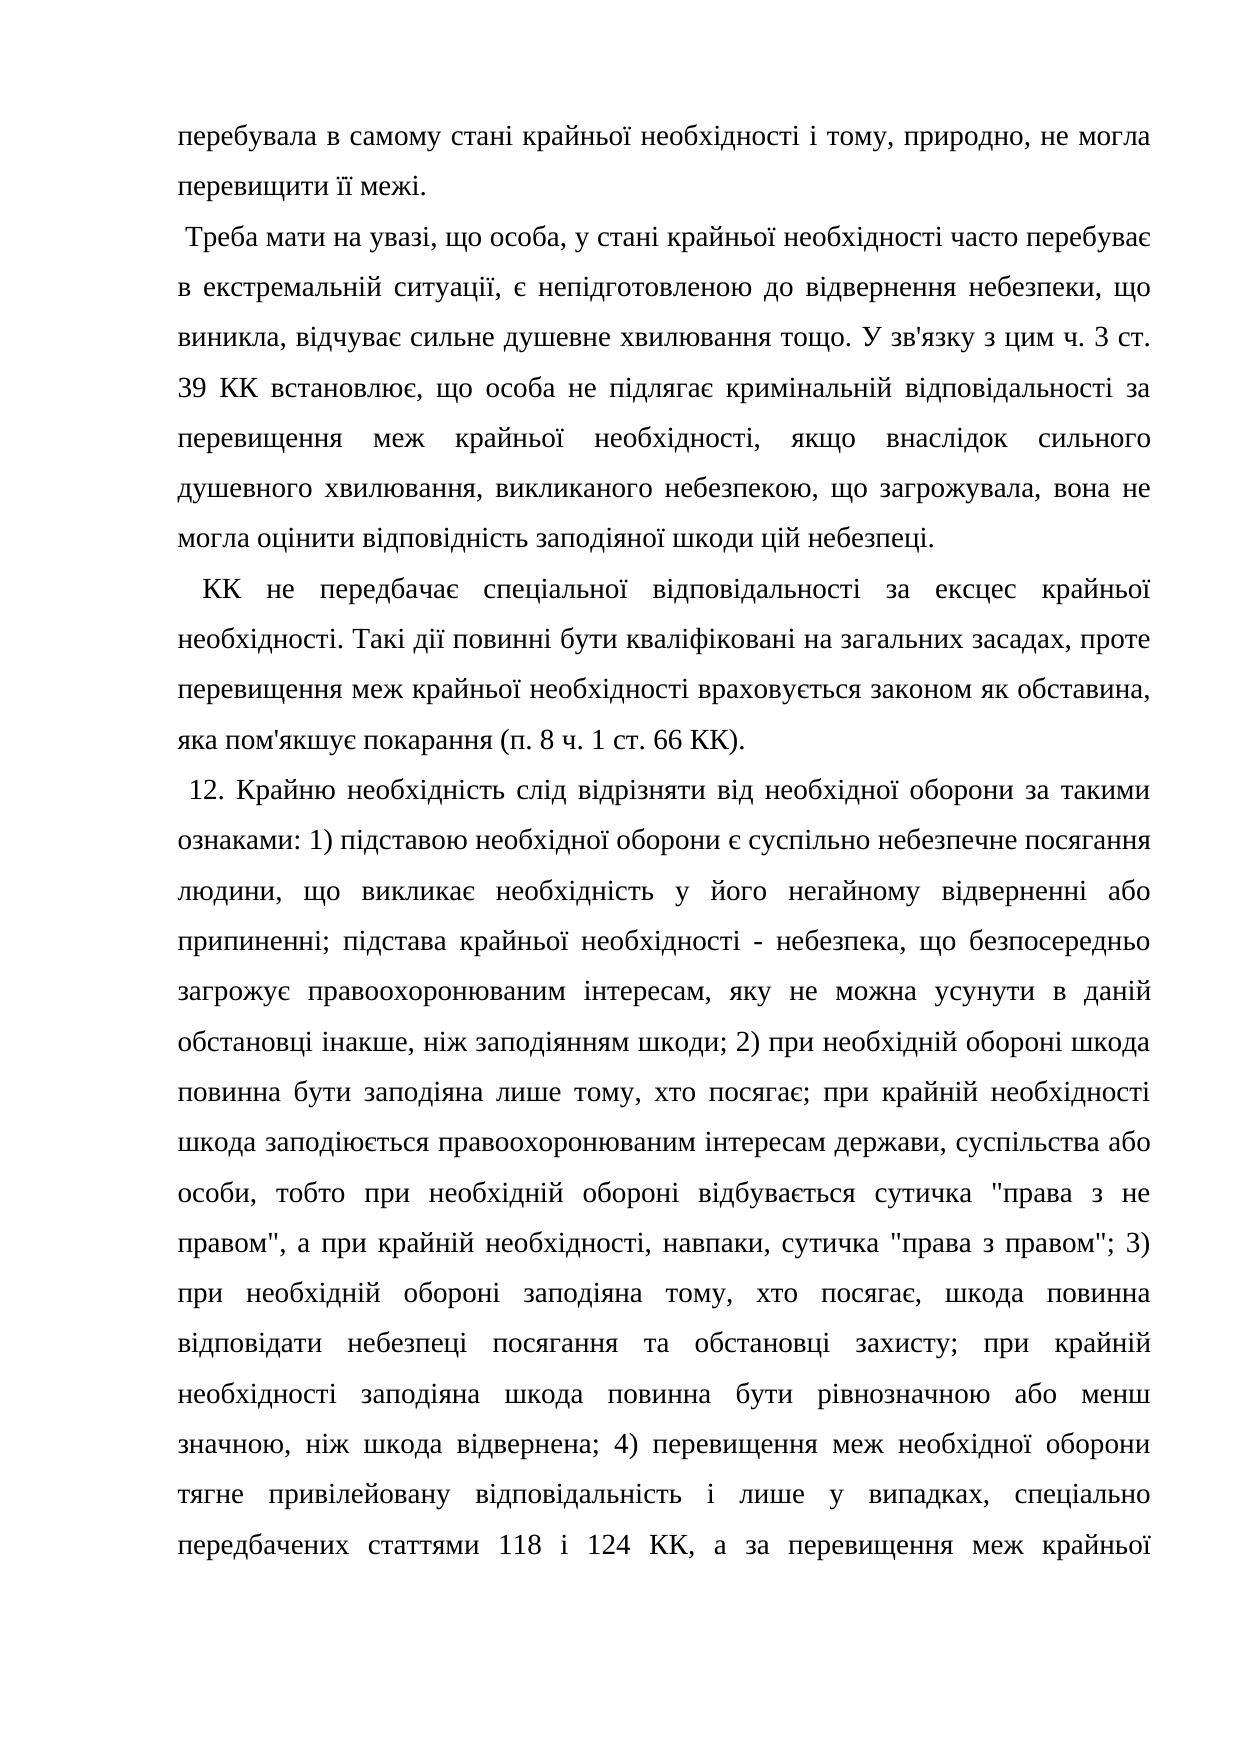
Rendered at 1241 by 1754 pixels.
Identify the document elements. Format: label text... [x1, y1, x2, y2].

text Треба мати на увазі, що особа, у стані крайньої необхідності часто перебуває в екстремальній ситуації, є непідготовленою до відвернення небезпеки, що виникла, відчуває сильне душевне хвилювання тощо. У зв'язку з цим ч. 3 ст. 39 КК встановлює, що особа не підлягає кримінальній відповідальності за перевищення меж крайньої необхідності, якщо внаслідок сильного душевного хвилювання, викликаного небезпекою, що загрожувала, вона не могла оцінити відповідність заподіяної шкоди цій небезпеці. [177, 219, 1152, 554]
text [177, 118, 1152, 202]
text КК не передбачає спеціальної відповідальності за ексцес крайньої необхідності. Такі дії повинні бути кваліфіковані на загальних засадах, проте перевищення меж крайньої необхідності враховується законом як обставина, яка пом'якшує покарання (п. 8 ч. 1 ст. 66 КК). [177, 571, 1152, 755]
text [177, 772, 1152, 1560]
